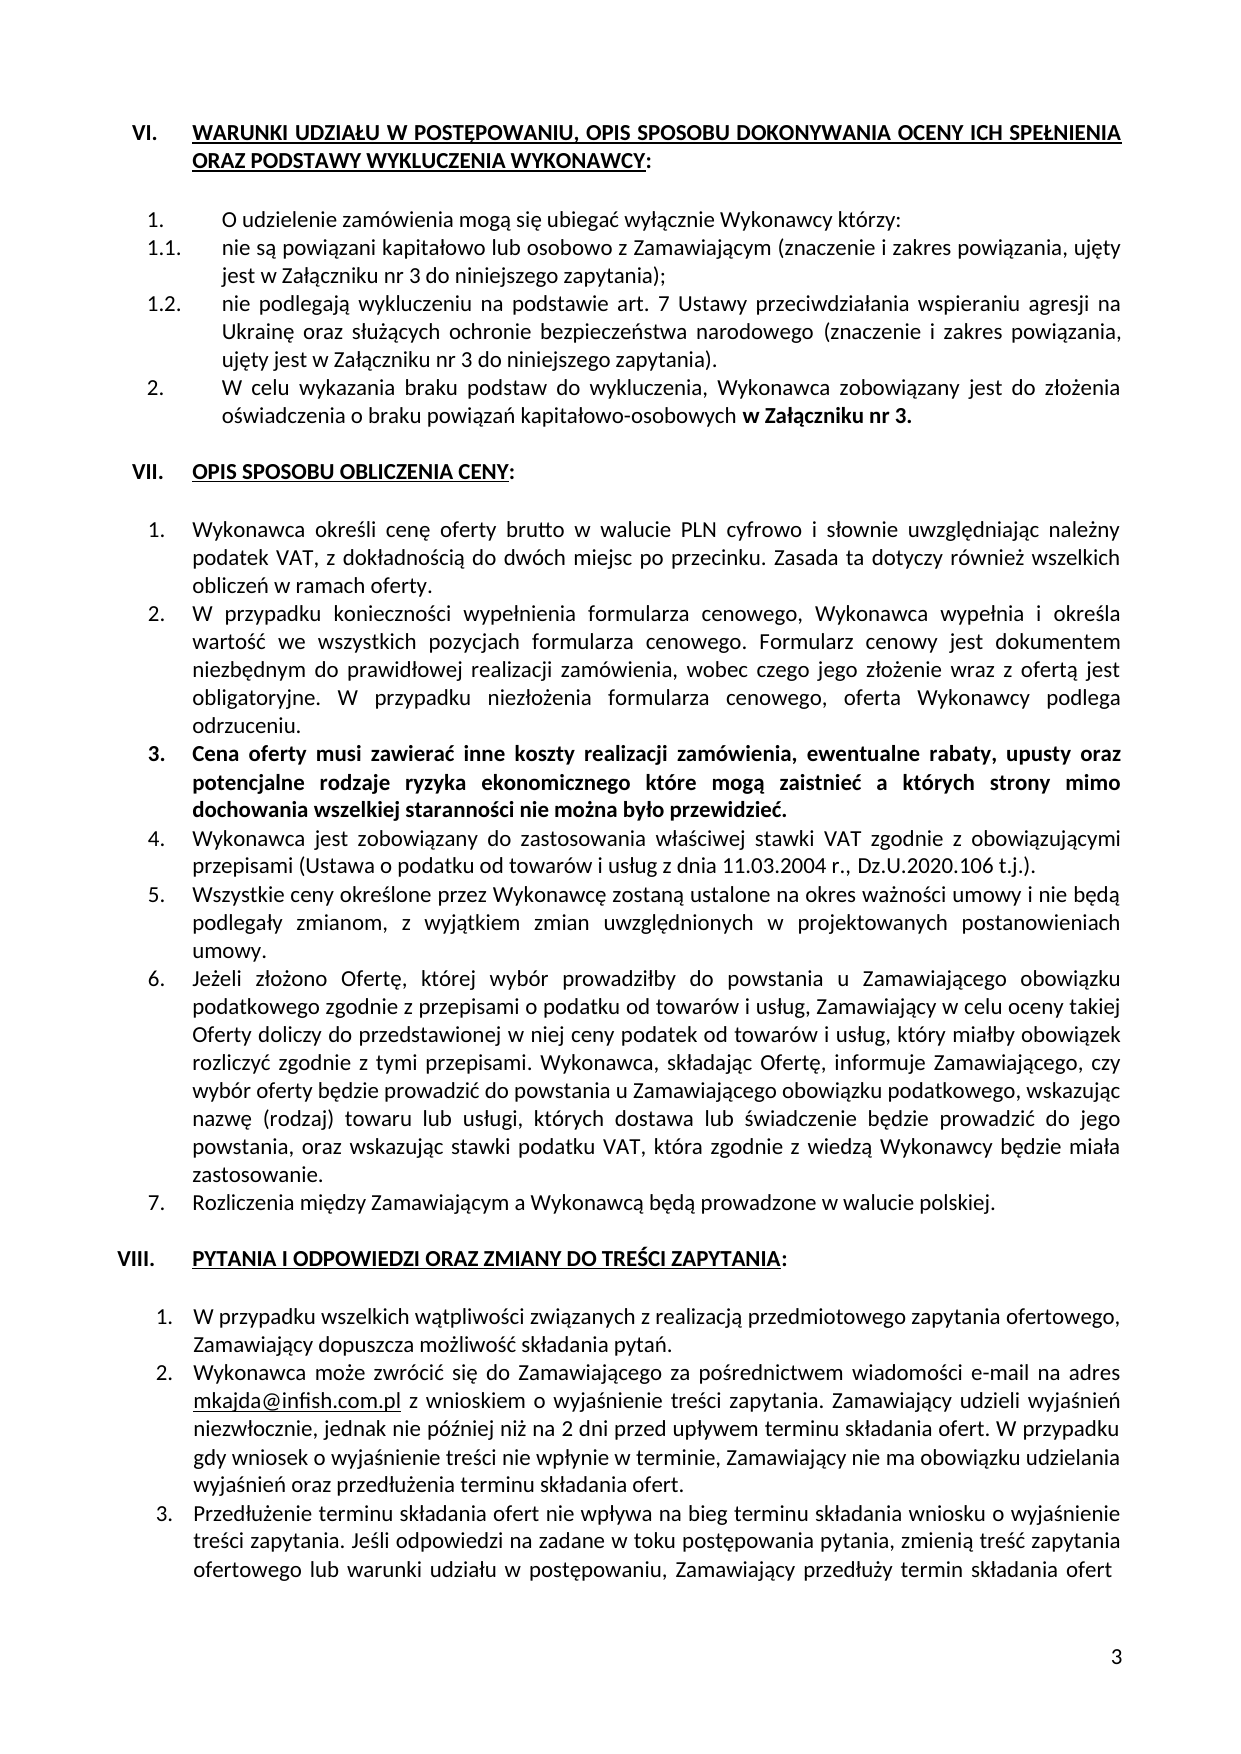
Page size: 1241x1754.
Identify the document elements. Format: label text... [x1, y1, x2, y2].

list nie podlegają wykluczeniu na podstawie art. 7 Ustawy przeciwdziałania wspieraniu agresji na Ukrainę oraz służących ochronie bezpieczeństwa narodowego (znaczenie i zakres powiązania, ujęty jest w Załączniku nr 3 do niniejszego zapytania). [147, 289, 1122, 373]
list Jeżeli złożono Ofertę, której wybór prowadziłby do powstania u Zamawiającego obowiązku podatkowego zgodnie z przepisami o podatku od towarów i usług, Zamawiający w celu oceny takiej Oferty doliczy do przedstawionej w niej ceny podatek od towarów i usług, który miałby obowiązek rozliczyć zgodnie z tymi przepisami. Wykonawca, składając Ofertę, informuje Zamawiającego, czy wybór oferty będzie prowadzić do powstania u Zamawiającego obowiązku podatkowego, wskazując nazwę (rodzaj) towaru lub usługi, których dostawa lub świadczenie będzie prowadzić do jego powstania, oraz wskazując stawki podatku VAT, która zgodnie z wiedzą Wykonawcy będzie miała zastosowanie. [148, 964, 1122, 1188]
list Wszystkie ceny określone przez Wykonawcę zostaną ustalone na okres ważności umowy i nie będą podlegały zmianom, z wyjątkiem zmian uwzględnionych w projektowanych postanowieniach umowy. [148, 880, 1122, 964]
list OPIS SPOSOBU OBLICZENIA CENY: [132, 457, 1122, 485]
list Rozliczenia między Zamawiającym a Wykonawcą będą prowadzone w walucie polskiej. [148, 1188, 1122, 1216]
list W celu wykazania braku podstaw do wykluczenia, Wykonawca zobowiązany jest do złożenia oświadczenia o braku powiązań kapitałowo-osobowych w Załączniku nr 3. [147, 373, 1122, 429]
list W przypadku konieczności wypełnienia formularza cenowego, Wykonawca wypełnia i określa wartość we wszystkich pozycjach formularza cenowego. Formularz cenowy jest dokumentem niezbędnym do prawidłowej realizacji zamówienia, wobec czego jego złożenie wraz z ofertą jest obligatoryjne. W przypadku niezłożenia formularza cenowego, oferta Wykonawcy podlega odrzuceniu. [148, 599, 1122, 739]
list WARUNKI UDZIAŁU W POSTĘPOWANIU, OPIS SPOSOBU DOKONYWANIA OCENY ICH SPEŁNIENIA ORAZ PODSTAWY WYKLUCZENIA WYKONAWCY: [132, 118, 1122, 174]
list nie są powiązani kapitałowo lub osobowo z Zamawiającym (znaczenie i zakres powiązania, ujęty jest w Załączniku nr 3 do niniejszego zapytania); [147, 233, 1122, 289]
list PYTANIA I ODPOWIEDZI ORAZ ZMIANY DO TREŚCI ZAPYTANIA: [117, 1244, 1122, 1272]
list Wykonawca może zwrócić się do Zamawiającego za pośrednictwem wiadomości e-mail na adres mkajda@infish.com.pl z wnioskiem o wyjaśnienie treści zapytania. Zamawiający udzieli wyjaśnień niezwłocznie, jednak nie później niż na 2 dni przed upływem terminu składania ofert. W przypadku gdy wniosek o wyjaśnienie treści nie wpłynie w terminie, Zamawiający nie ma obowiązku udzielania wyjaśnień oraz przedłużenia terminu składania ofert. [156, 1358, 1122, 1499]
list O udzielenie zamówienia mogą się ubiegać wyłącznie Wykonawcy którzy: [147, 205, 1122, 233]
list Wykonawca określi cenę oferty brutto w walucie PLN cyfrowo i słownie uwzględniając należny podatek VAT, z dokładnością do dwóch miejsc po przecinku. Zasada ta dotyczy również wszelkich obliczeń w ramach oferty. [148, 515, 1122, 599]
list Cena oferty musi zawierać inne koszty realizacji zamówienia, ewentualne rabaty, upusty oraz potencjalne rodzaje ryzyka ekonomicznego które mogą zaistnieć a których strony mimo dochowania wszelkiej staranności nie można było przewidzieć. [148, 739, 1122, 824]
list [156, 1499, 1122, 1583]
list W przypadku wszelkich wątpliwości związanych z realizacją przedmiotowego zapytania ofertowego, Zamawiający dopuszcza możliwość składania pytań. [156, 1302, 1122, 1358]
list Wykonawca jest zobowiązany do zastosowania właściwej stawki VAT zgodnie z obowiązującymi przepisami (Ustawa o podatku od towarów i usług z dnia 11.03.2004 r., Dz.U.2020.106 t.j.). [148, 824, 1122, 880]
